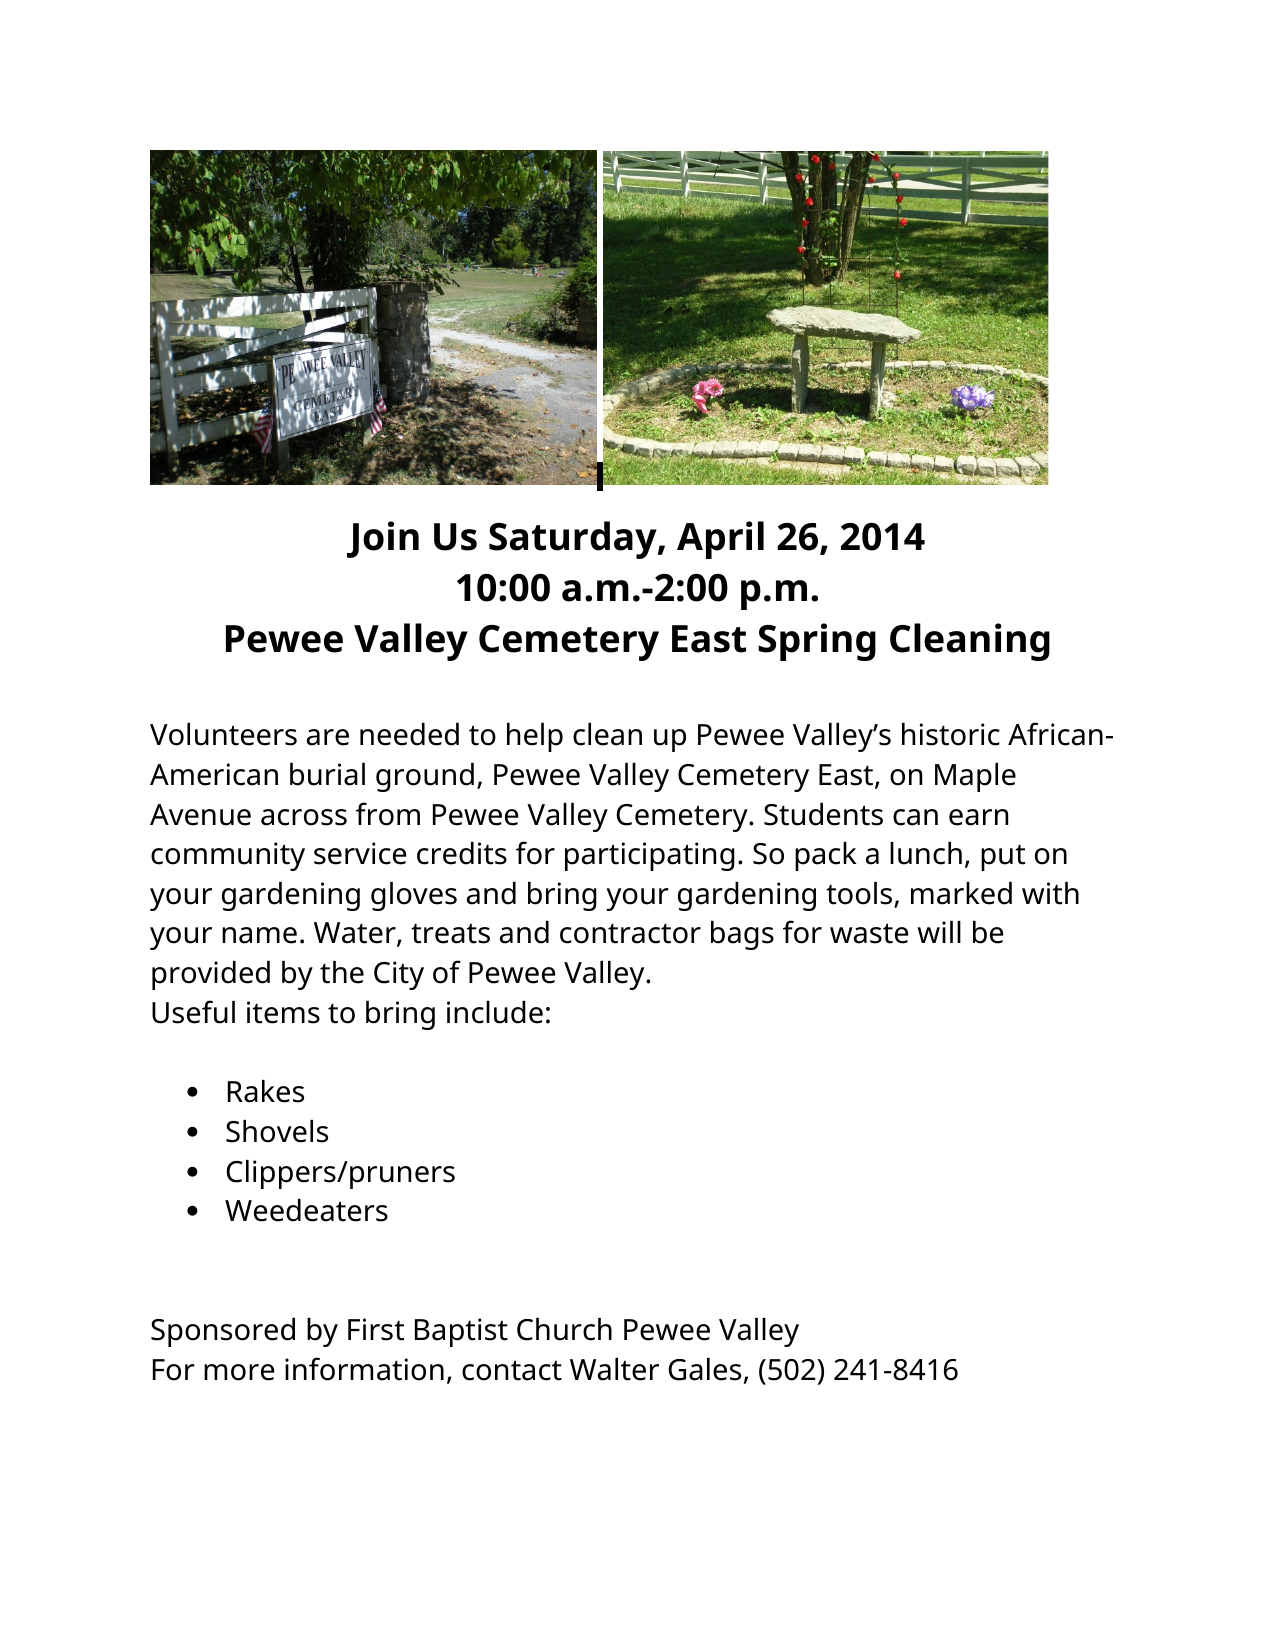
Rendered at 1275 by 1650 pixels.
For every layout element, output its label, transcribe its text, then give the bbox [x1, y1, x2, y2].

list Rakes [187, 1072, 1125, 1111]
text Pewee Valley Cemetery East Spring Cleaning [150, 612, 1125, 663]
list Clippers/pruners [187, 1151, 1125, 1191]
list Weedeaters [187, 1191, 1125, 1230]
text Sponsored by First Baptist Church Pewee Valley [150, 1310, 1125, 1349]
text 10:00 a.m.-2:00 p.m. [150, 561, 1125, 612]
text Volunteers are needed to help clean up Pewee Valley’s historic African-American burial ground, Pewee Valley Cemetery East, on Maple Avenue across from Pewee Valley Cemetery. Students can earn community service credits for participating. So pack a lunch, put on your gardening gloves and bring your gardening tools, marked with your name. Water, treats and contractor bags for waste will be provided by the City of Pewee Valley. [150, 714, 1125, 992]
text Useful items to bring include: [150, 992, 1125, 1032]
picture [603, 151, 1049, 485]
text Join Us Saturday, April 26, 2014 [150, 510, 1125, 561]
text For more information, contact Walter Gales, (502) 241-8416 [150, 1349, 1125, 1389]
list Shovels [187, 1111, 1125, 1151]
picture [150, 150, 597, 485]
